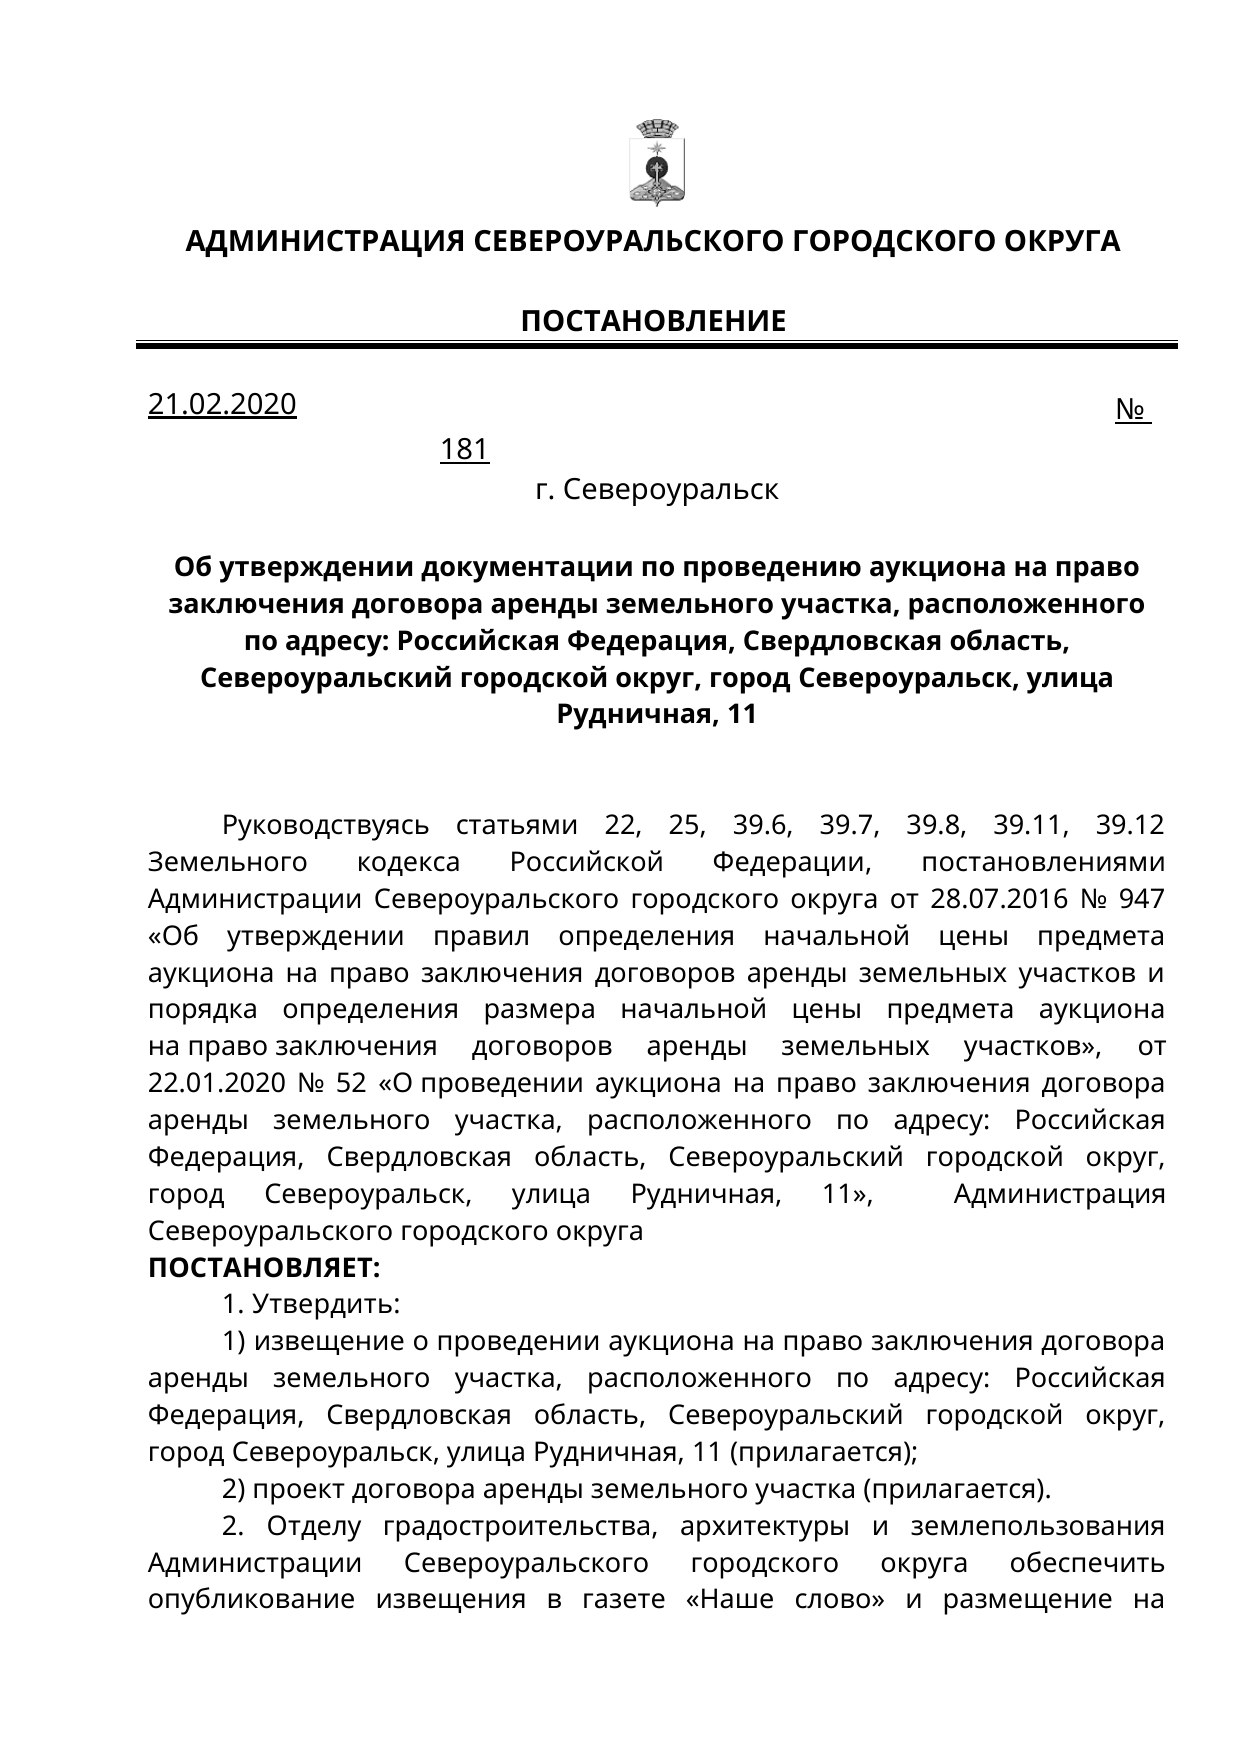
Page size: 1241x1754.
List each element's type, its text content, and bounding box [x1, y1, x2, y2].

text 1) извещение о проведении аукциона на право заключения договора аренды земельного участка, расположенного по адресу: Российская Федерация, Свердловская область, Североуральский городской округ, город Североуральск, улица Рудничная, 11 (прилагается); [148, 1322, 1166, 1469]
table_cell г. Североуральск [136, 468, 1177, 508]
table_cell № 181 [428, 340, 1181, 468]
table_header [136, 118, 1177, 221]
table_cell АДМИНИСТРАЦИЯ СЕВЕРОУРАЛЬСКОГО ГОРОДСКОГО ОКРУГА ПОСТАНОВЛЕНИЕ [136, 221, 1177, 339]
text 2) проект договора аренды земельного участка (прилагается). [148, 1469, 1166, 1506]
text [148, 1506, 1166, 1617]
text Руководствуясь статьями 22, 25, 39.6, 39.7, 39.8, 39.11, 39.12 Земельного кодекса Российской Федерации, постановлениями Администрации Североуральского городского округа от 28.07.2016 № 947 «Об утверждении правил определения начальной цены предмета аукциона на право заключения договоров аренды земельных участков и порядка определения размера начальной цены предмета аукциона на право заключения договоров аренды земельных участков», от 22.01.2020 № 52 «О проведении аукциона на право заключения договора аренды земельного участка, расположенного по адресу: Российская Федерация, Свердловская область, Североуральский городской округ, город Североуральск, улица Рудничная, 11», Администрация Североуральского городского округа [148, 806, 1166, 1248]
table_cell 21.02.2020 [136, 349, 428, 468]
text 1. Утвердить: [148, 1285, 1166, 1322]
text Об утверждении документации по проведению аукциона на право заключения договора аренды земельного участка, расположенного по адресу: Российская Федерация, Свердловская область, Североуральский городской округ, город Североуральск, улица Рудничная, 11 [148, 547, 1166, 732]
text ПОСТАНОВЛЯЕТ: [148, 1248, 1166, 1285]
